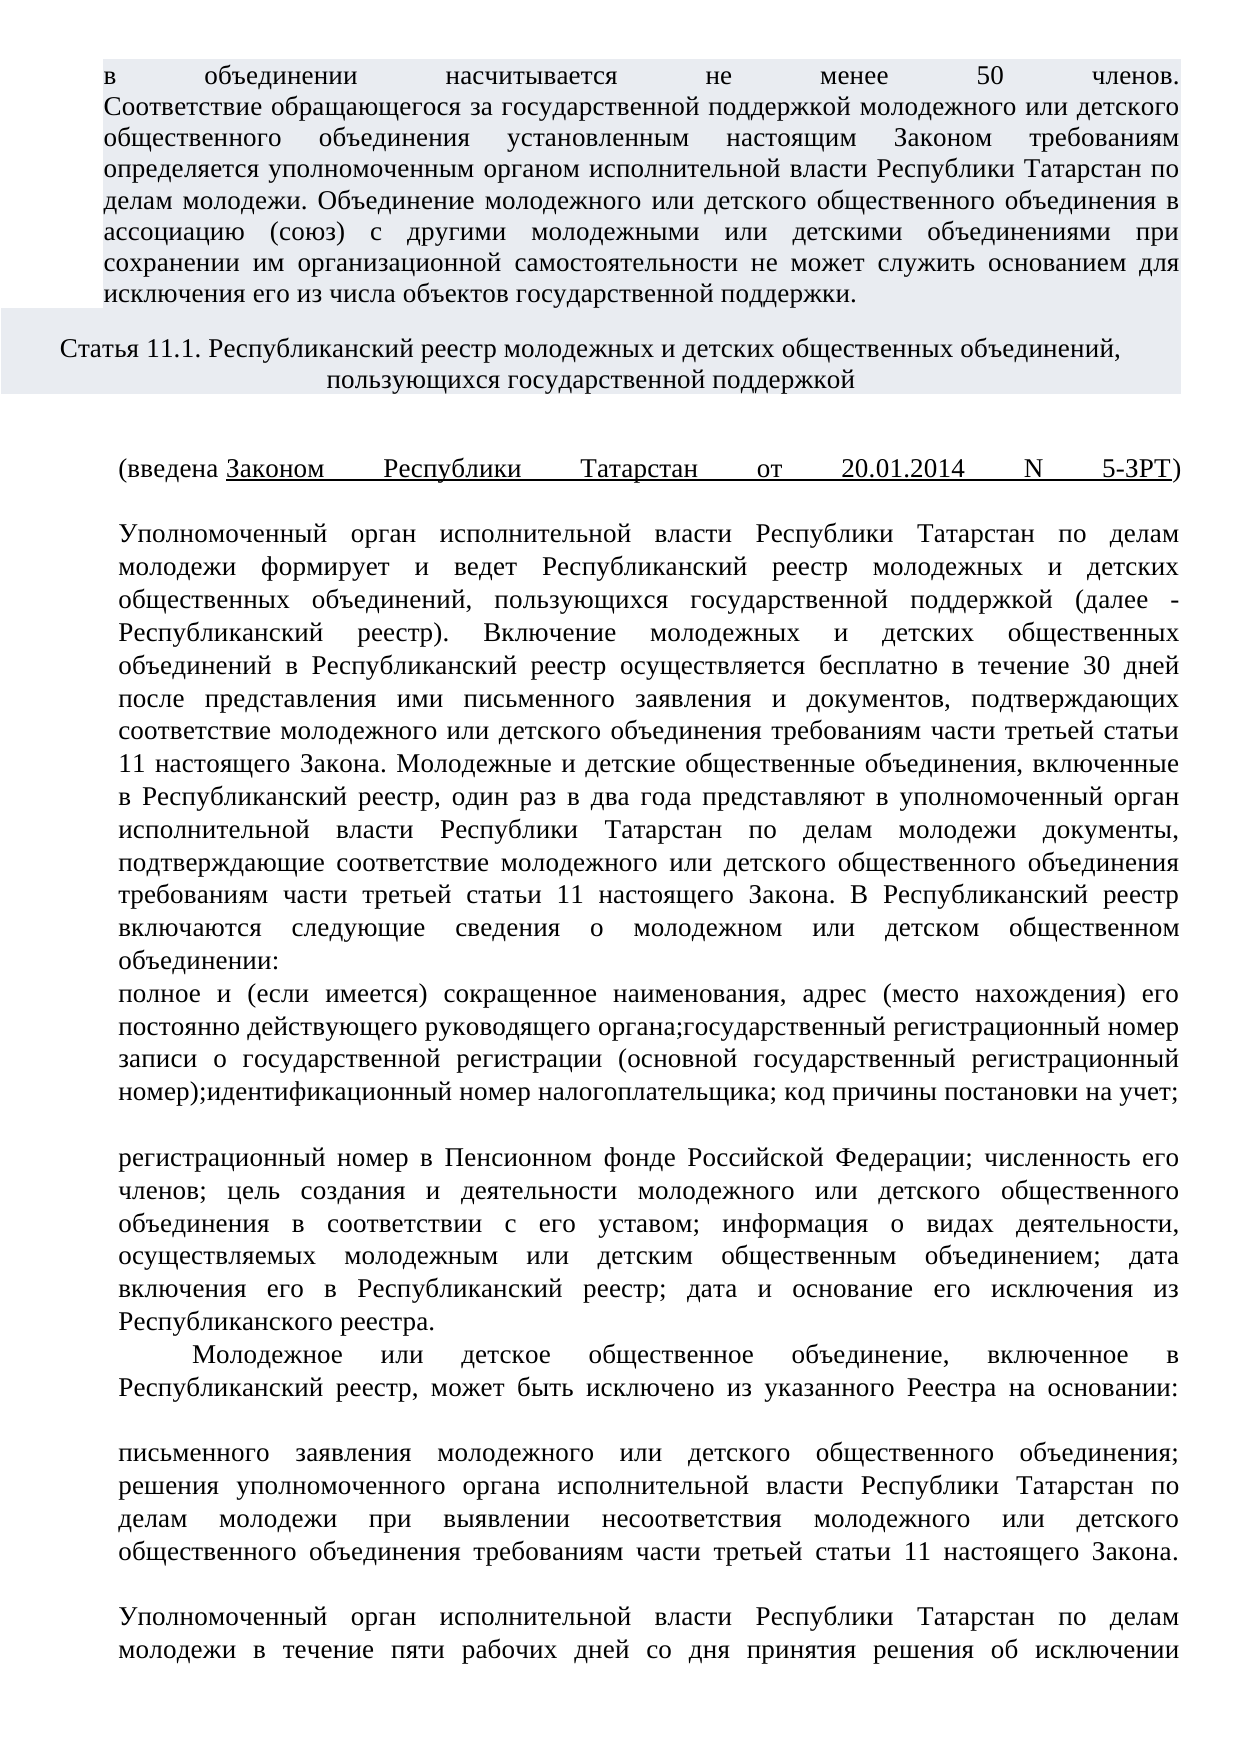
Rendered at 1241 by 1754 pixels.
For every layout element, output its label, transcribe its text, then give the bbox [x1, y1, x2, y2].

text Статья 11.1. Республиканский реестр молодежных и детских общественных объединений, пользующихся государственной поддержкой [1, 332, 1181, 394]
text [118, 1336, 1181, 1664]
text полное и (если имеется) сокращенное наименования, адрес (место нахождения) его постоянно действующего руководящего органа;государственный регистрационный номер записи о государственной регистрации (основной государственный регистрационный номер);идентификационный номер налогоплательщика; код причины постановки на учет; регистрационный номер в Пенсионном фонде Российской Федерации; численность его членов; цель создания и деятельности молодежного или детского общественного объединения в соответствии с его уставом; информация о видах деятельности, осуществляемых молодежным или детским общественным объединением; дата включения его в Республиканский реестр; дата и основание его исключения из Республиканского реестра. [118, 975, 1181, 1336]
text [103, 59, 1181, 308]
text (введена Законом Республики Татарстан от 20.01.2014 N 5-ЗРТ) Уполномоченный орган исполнительной власти Республики Татарстан по делам молодежи формирует и ведет Республиканский реестр молодежных и детских общественных объединений, пользующихся государственной поддержкой (далее - Республиканский реестр). Включение молодежных и детских общественных объединений в Республиканский реестр осуществляется бесплатно в течение 30 дней после представления ими письменного заявления и документов, подтверждающих соответствие молодежного или детского объединения требованиям части третьей статьи 11 настоящего Закона. Молодежные и детские общественные объединения, включенные в Республиканский реестр, один раз в два года представляют в уполномоченный орган исполнительной власти Республики Татарстан по делам молодежи документы, подтверждающие соответствие молодежного или детского общественного объединения требованиям части третьей статьи 11 настоящего Закона. В Республиканский реестр включаются следующие сведения о молодежном или детском общественном объединении: [118, 417, 1181, 975]
